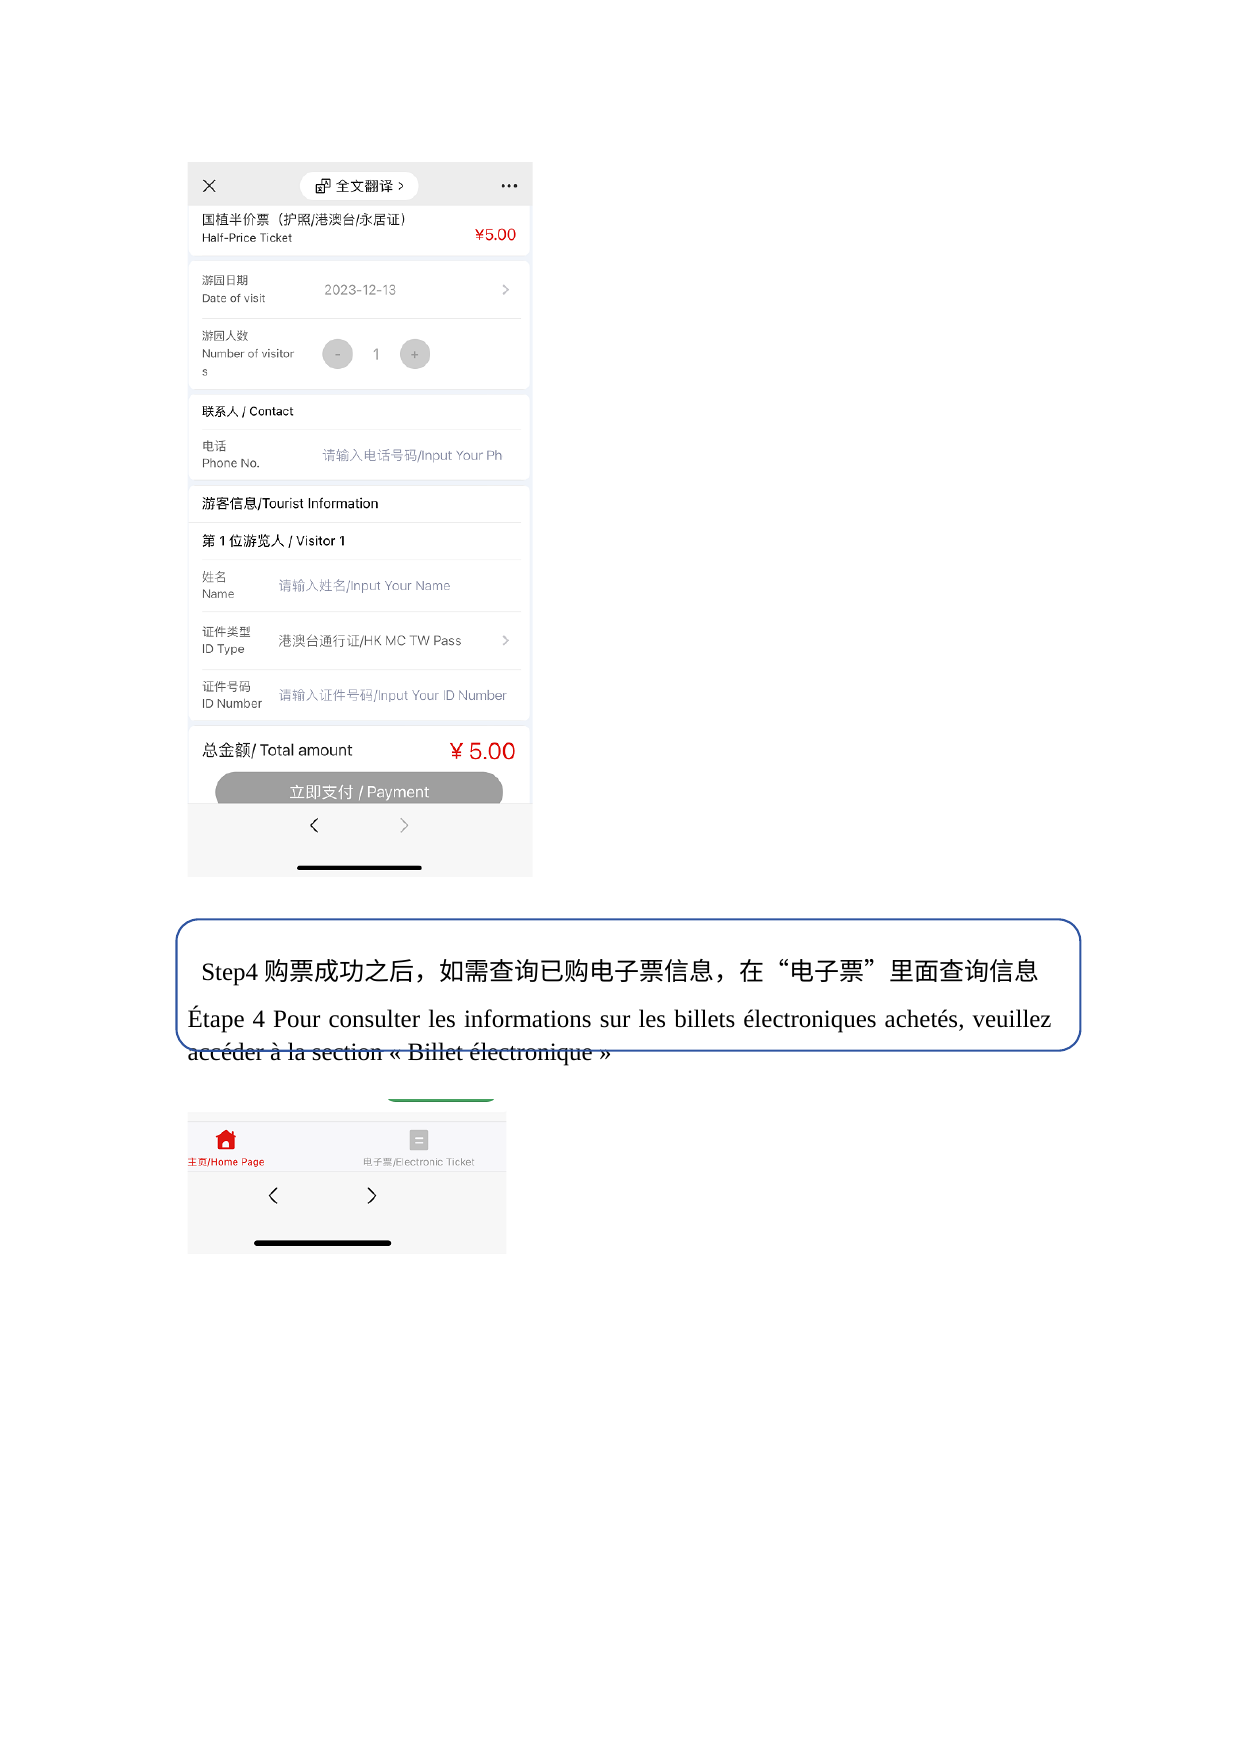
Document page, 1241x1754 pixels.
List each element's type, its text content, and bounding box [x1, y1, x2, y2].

picture [187, 1099, 507, 1254]
text Étape 4 Pour consulter les informations sur les billets électroniques achetés, veuillez accéder à la section « Billet électronique » [187, 1050, 1053, 1067]
text Étape 4 Pour consulter les informations sur les billets électroniques achetés, veuillez accéder à la section « Billet électronique » [187, 1002, 1053, 1049]
picture [187, 162, 533, 877]
text Step4 购票成功之后，如需查询已购电子票信息，在“电子票”里面查询信息 [187, 937, 1053, 1002]
